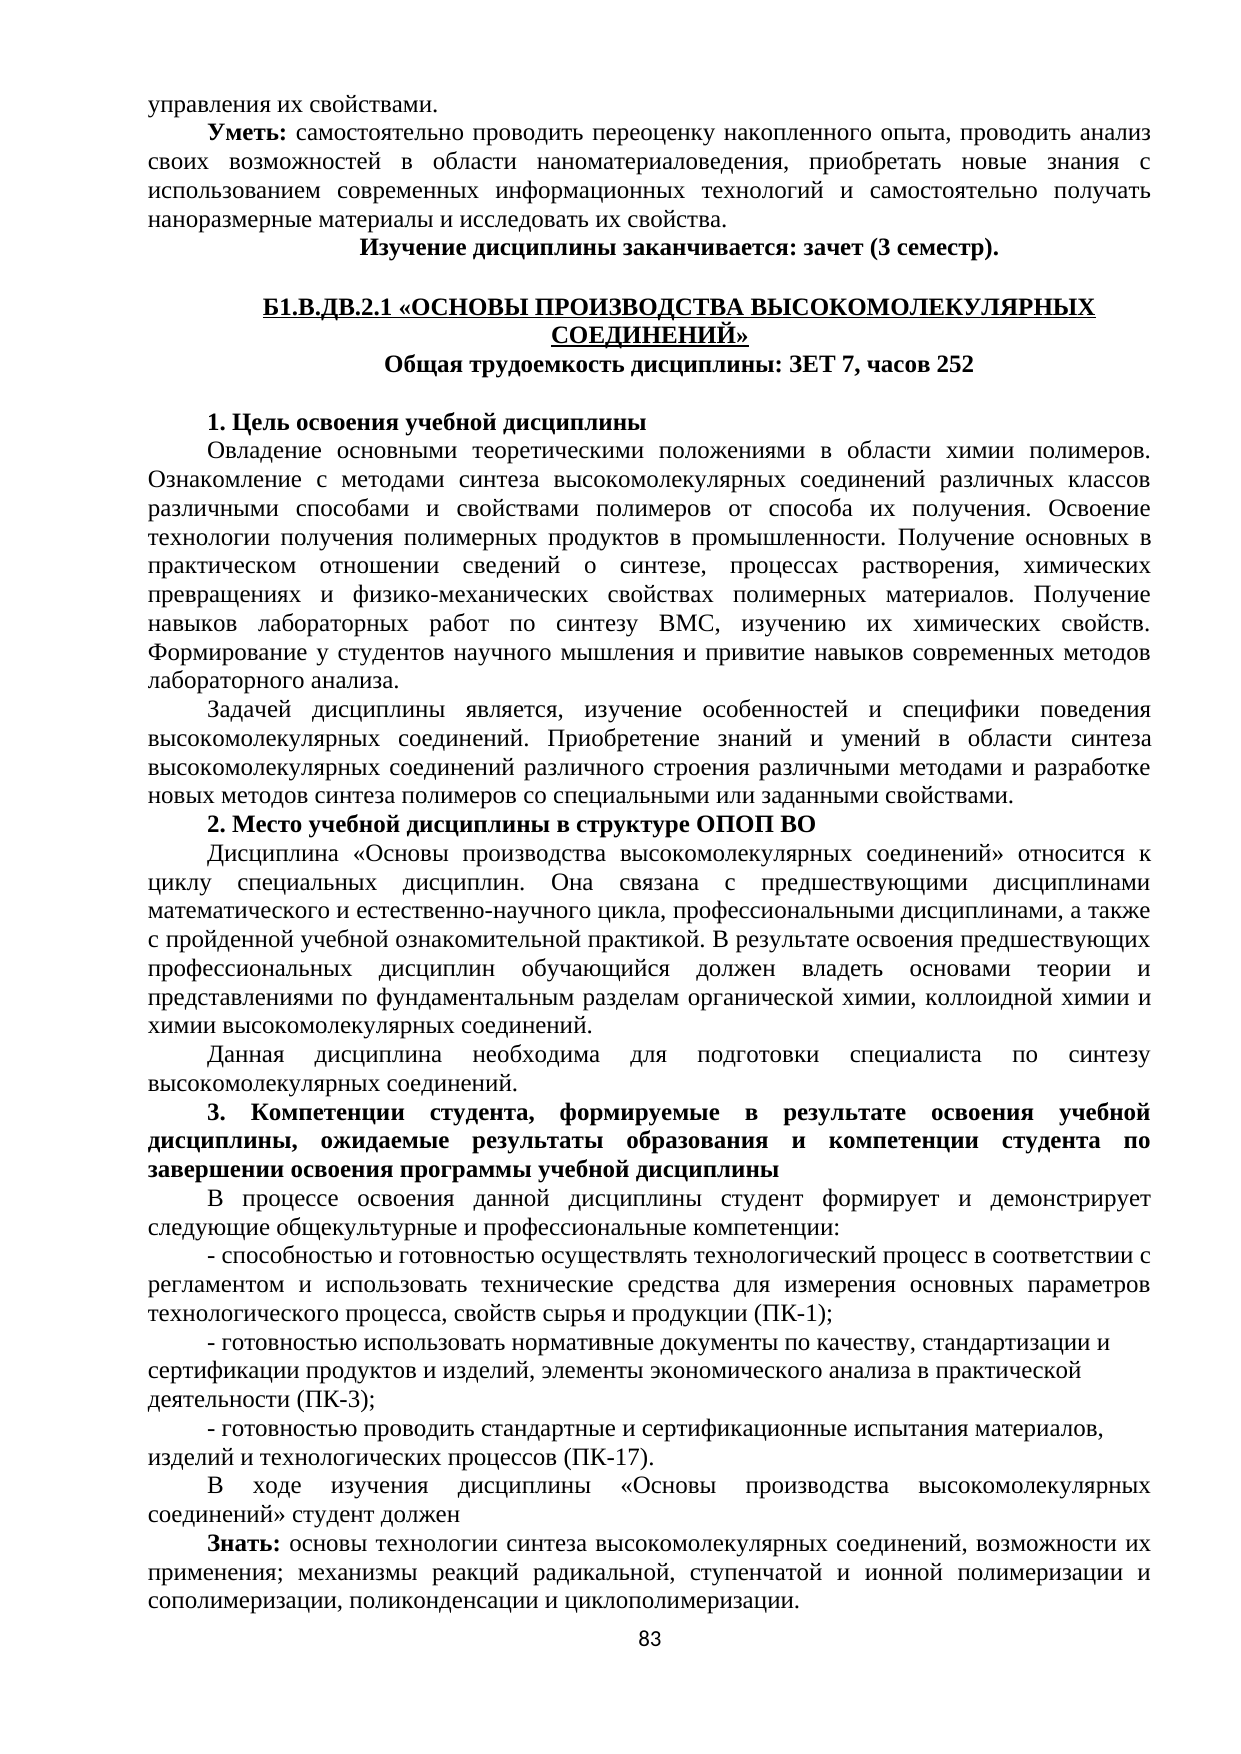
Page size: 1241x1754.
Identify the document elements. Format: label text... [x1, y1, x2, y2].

text 3. Компетенции студента, формируемые в результате освоения учебной дисциплины, ожидаемые результаты образования и компетенции студента по завершении освоения программы учебной дисциплины [148, 1097, 1152, 1183]
text Изучение дисциплины заканчивается: зачет (3 семестр). [148, 232, 1152, 261]
text Данная дисциплина необходима для подготовки специалиста по синтезу высокомолекулярных соединений. [148, 1039, 1152, 1097]
text 2. Место учебной дисциплины в структуре ОПОП ВО [148, 809, 1152, 838]
text Дисциплина «Основы производства высокомолекулярных соединений» относится к циклу специальных дисциплин. Она связана с предшествующими дисциплинами математического и естественно-научного цикла, профессиональными дисциплинами, а также с пройденной учебной ознакомительной практикой. В результате освоения предшествующих профессиональных дисциплин обучающийся должен владеть основами теории и представлениями по фундаментальным разделам органической химии, коллоидной химии и химии высокомолекулярных соединений. [148, 838, 1152, 1039]
text Общая трудоемкость дисциплины: ЗЕТ 7, часов 252 [148, 349, 1152, 378]
text Уметь: самостоятельно проводить переоценку накопленного опыта, проводить анализ своих возможностей в области наноматериаловедения, приобретать новые знания с использованием современных информационных технологий и самостоятельно получать наноразмерные материалы и исследовать их свойства. [148, 117, 1152, 232]
text - способностью и готовностью осуществлять технологический процесс в соответствии с регламентом и использовать технические средства для измерения основных параметров технологического процесса, свойств сырья и продукции (ПК-1); [148, 1240, 1152, 1327]
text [148, 89, 1152, 117]
text В ходе изучения дисциплины «Основы производства высокомолекулярных соединений» студент должен [148, 1470, 1152, 1528]
text Задачей дисциплины является, изучение особенностей и специфики поведения высокомолекулярных соединений. Приобретение знаний и умений в области синтеза высокомолекулярных соединений различного строения различными методами и разработке новых методов синтеза полимеров со специальными или заданными свойствами. [148, 694, 1152, 809]
text Овладение основными теоретическими положениями в области химии полимеров. Ознакомление с методами синтеза высокомолекулярных соединений различных классов различными способами и свойствами полимеров от способа их получения. Освоение технологии получения полимерных продуктов в промышленности. Получение основных в практическом отношении сведений о синтезе, процессах растворения, химических превращениях и физико-механических свойствах полимерных материалов. Получение навыков лабораторных работ по синтезу ВМС, изучению их химических свойств. Формирование у студентов научного мышления и привитие навыков современных методов лабораторного анализа. [148, 435, 1152, 694]
text - готовностью использовать нормативные документы по качеству, стандартизации и сертификации продуктов и изделий, элементы экономического анализа в практической деятельности (ПК-3); [148, 1327, 1152, 1413]
text 1. Цель освоения учебной дисциплины [148, 407, 1152, 435]
text Б1.В.ДВ.2.1 «ОСНОВЫ ПРОИЗВОДСТВА ВЫСОКОМОЛЕКУЛЯРНЫХ СОЕДИНЕНИЙ» [148, 292, 1152, 349]
text В процессе освоения данной дисциплины студент формирует и демонстрирует следующие общекультурные и профессиональные компетенции: [148, 1183, 1152, 1240]
text - готовностью проводить стандартные и сертификационные испытания материалов, изделий и технологических процессов (ПК-17). [148, 1413, 1152, 1470]
text Знать: основы технологии синтеза высокомолекулярных соединений, возможности их применения; механизмы реакций радикальной, ступенчатой и ионной полимеризации и сополимеризации, поликонденсации и циклополимеризации. [148, 1528, 1152, 1614]
